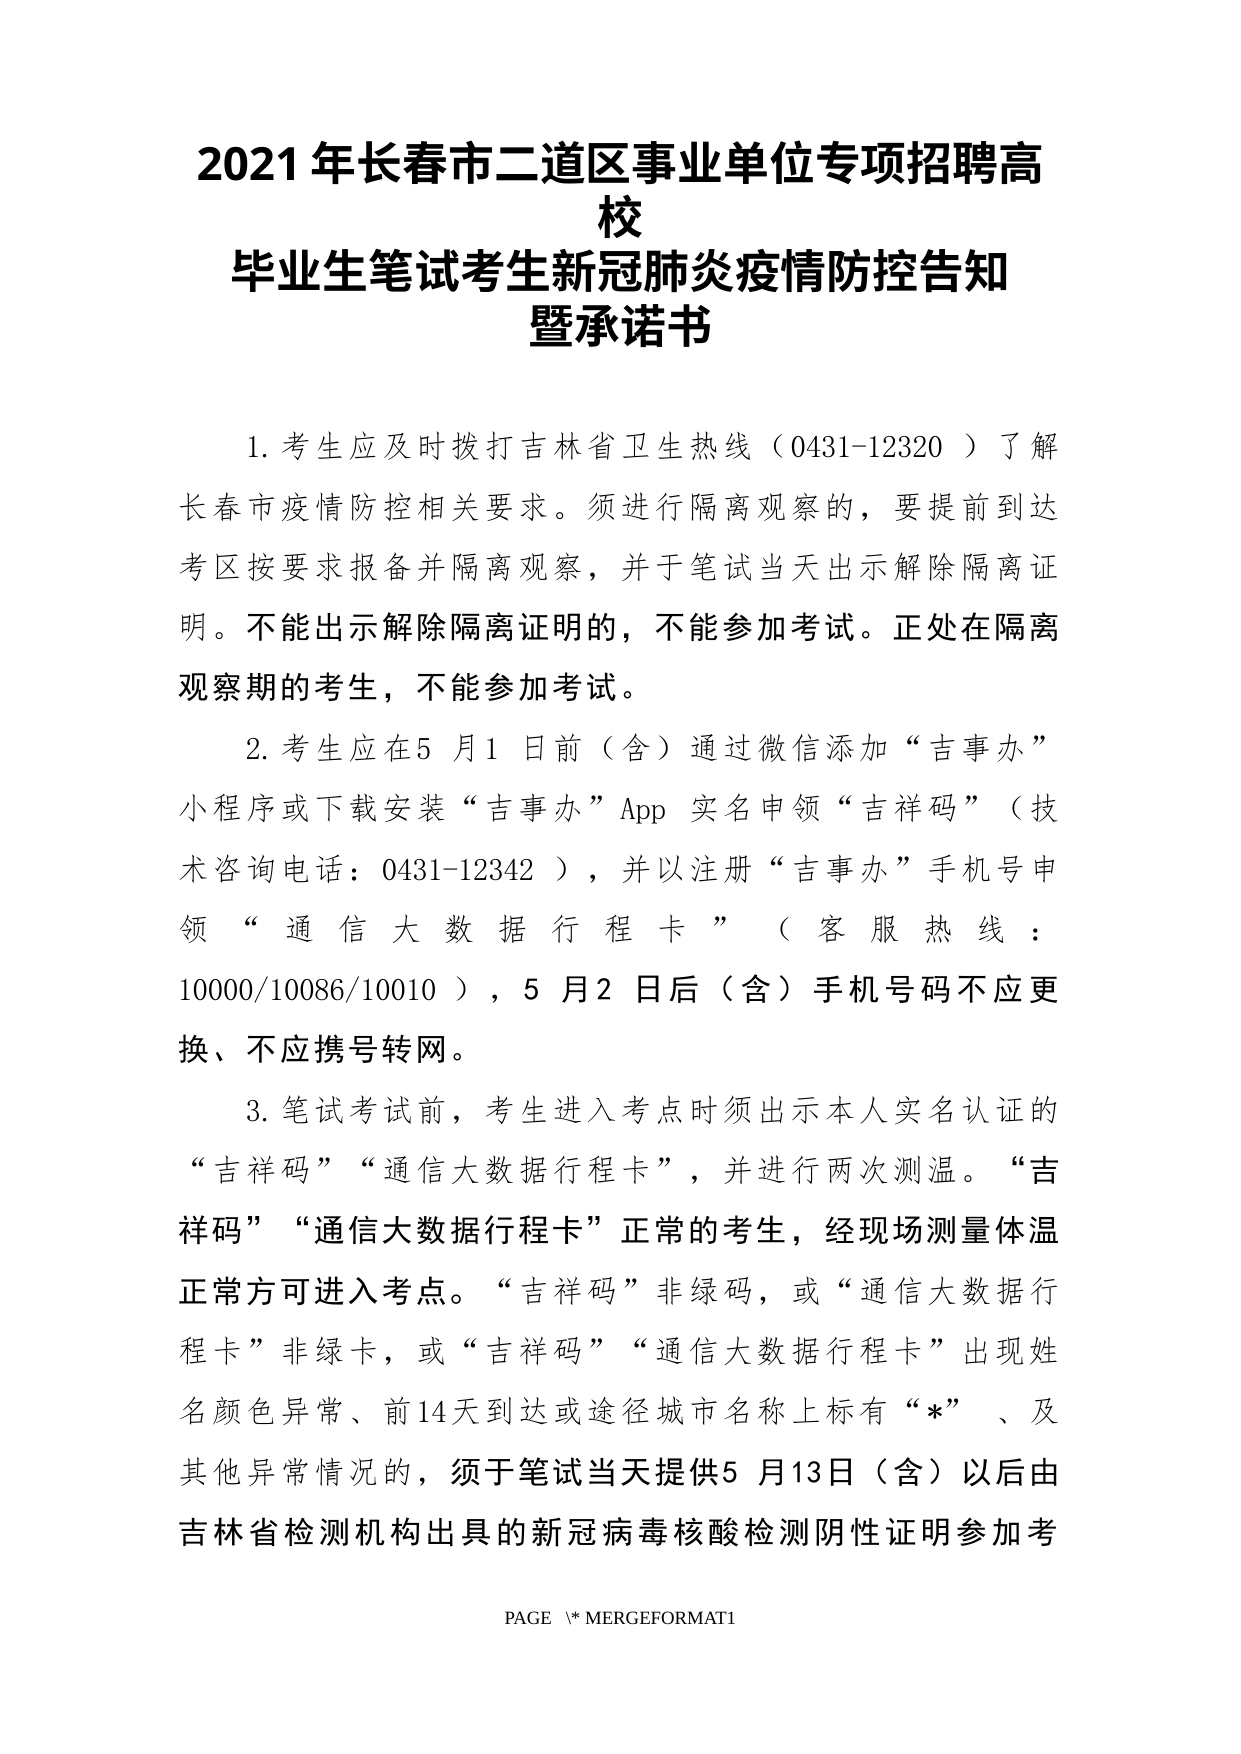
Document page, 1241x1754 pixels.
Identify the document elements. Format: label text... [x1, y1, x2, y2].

text 毕业生笔试考生新冠肺炎疫情防控告知 [177, 246, 1063, 300]
text 2.考生应在5月1日前（含）通过微信添加“吉事办”小程序或下载安装“吉事办”App实名申领“吉祥码”（技术咨询电话：0431-12342），并以注册“吉事办”手机号申领“通信大数据行程卡”（客服热线：10000/10086/10010），5月2日后（含）手机号码不应更换、不应携号转网。 [177, 716, 1063, 1078]
text 2021年长春市二道区事业单位专项招聘高校 [177, 137, 1063, 246]
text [177, 1078, 1063, 1560]
text 1.考生应及时拨打吉林省卫生热线（0431-12320）了解长春市疫情防控相关要求。须进行隔离观察的，要提前到达考区按要求报备并隔离观察，并于笔试当天出示解除隔离证明。不能出示解除隔离证明的，不能参加考试。正处在隔离观察期的考生，不能参加考试。 [177, 414, 1063, 716]
text 暨承诺书 [177, 300, 1063, 354]
